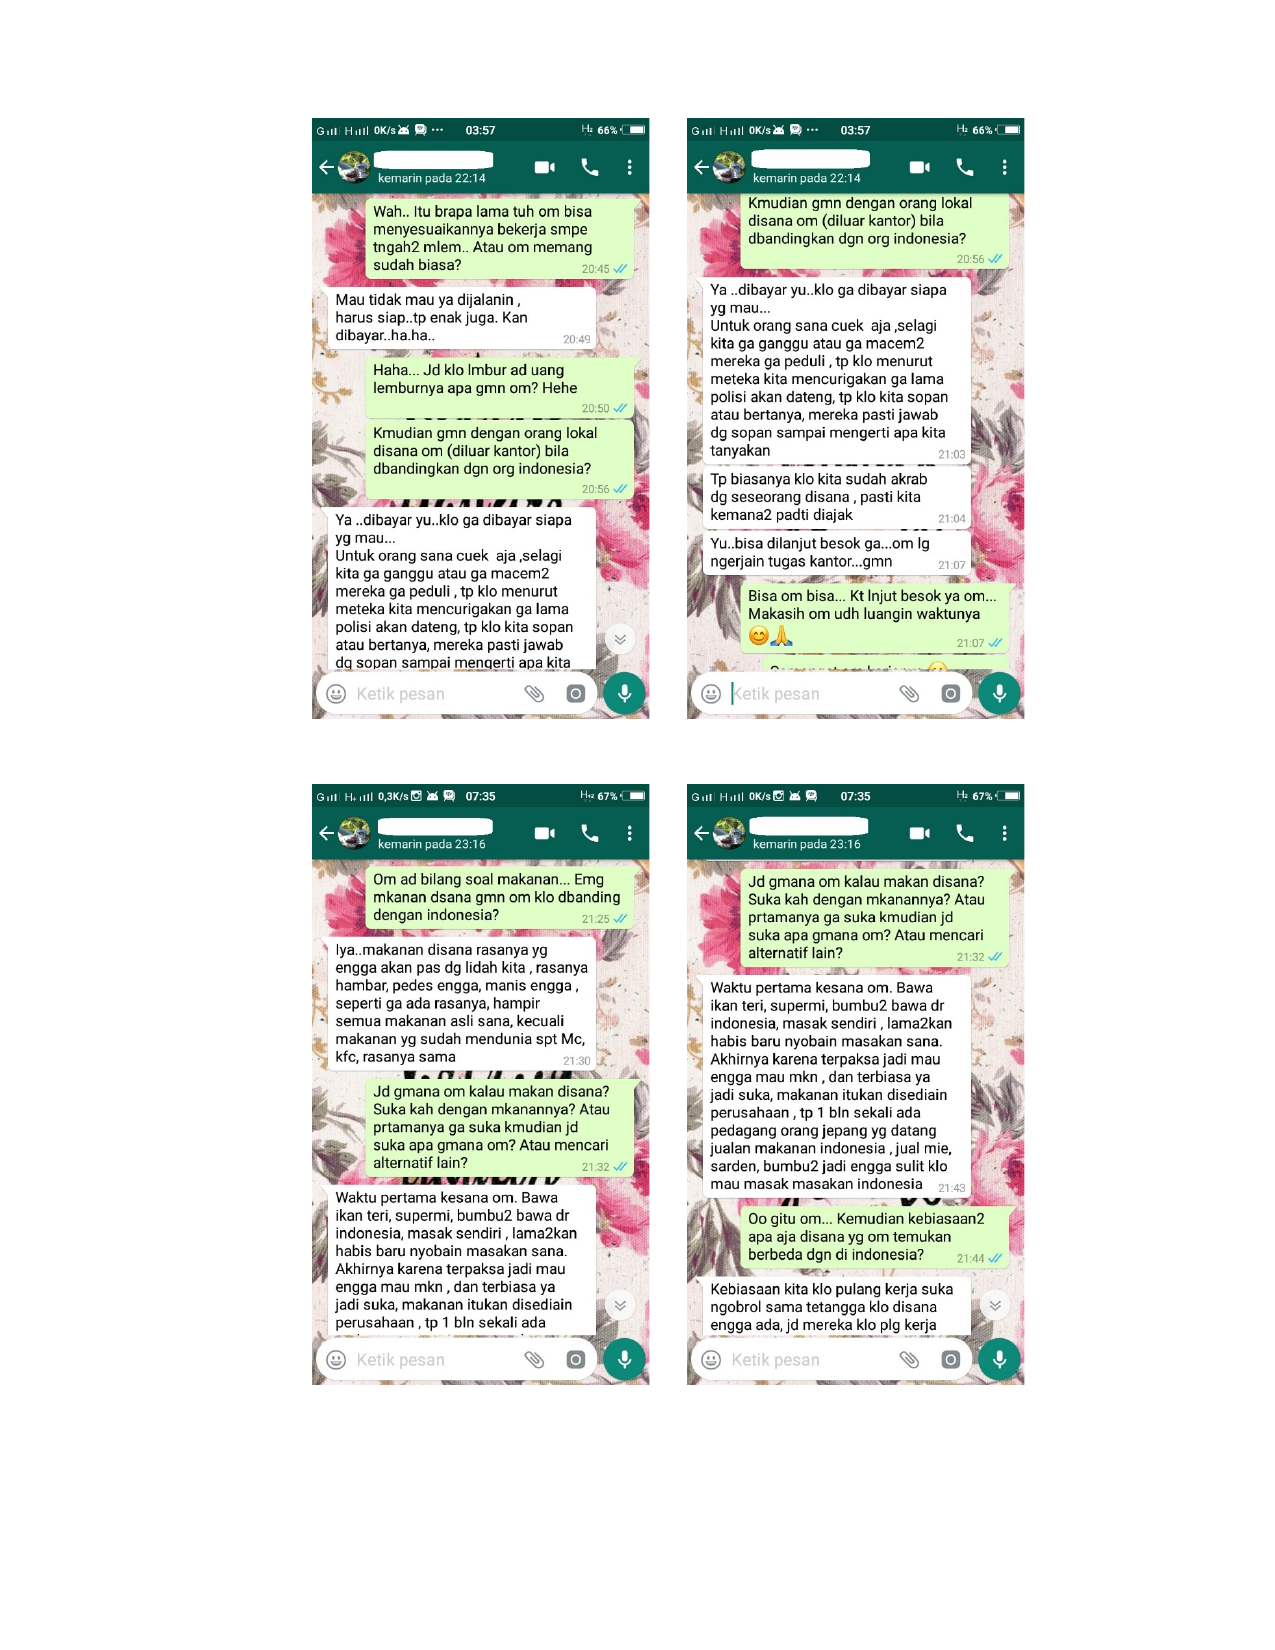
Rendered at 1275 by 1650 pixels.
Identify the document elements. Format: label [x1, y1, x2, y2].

picture [312, 784, 650, 1385]
picture [687, 784, 1025, 1385]
picture [687, 118, 1025, 719]
picture [312, 118, 650, 719]
